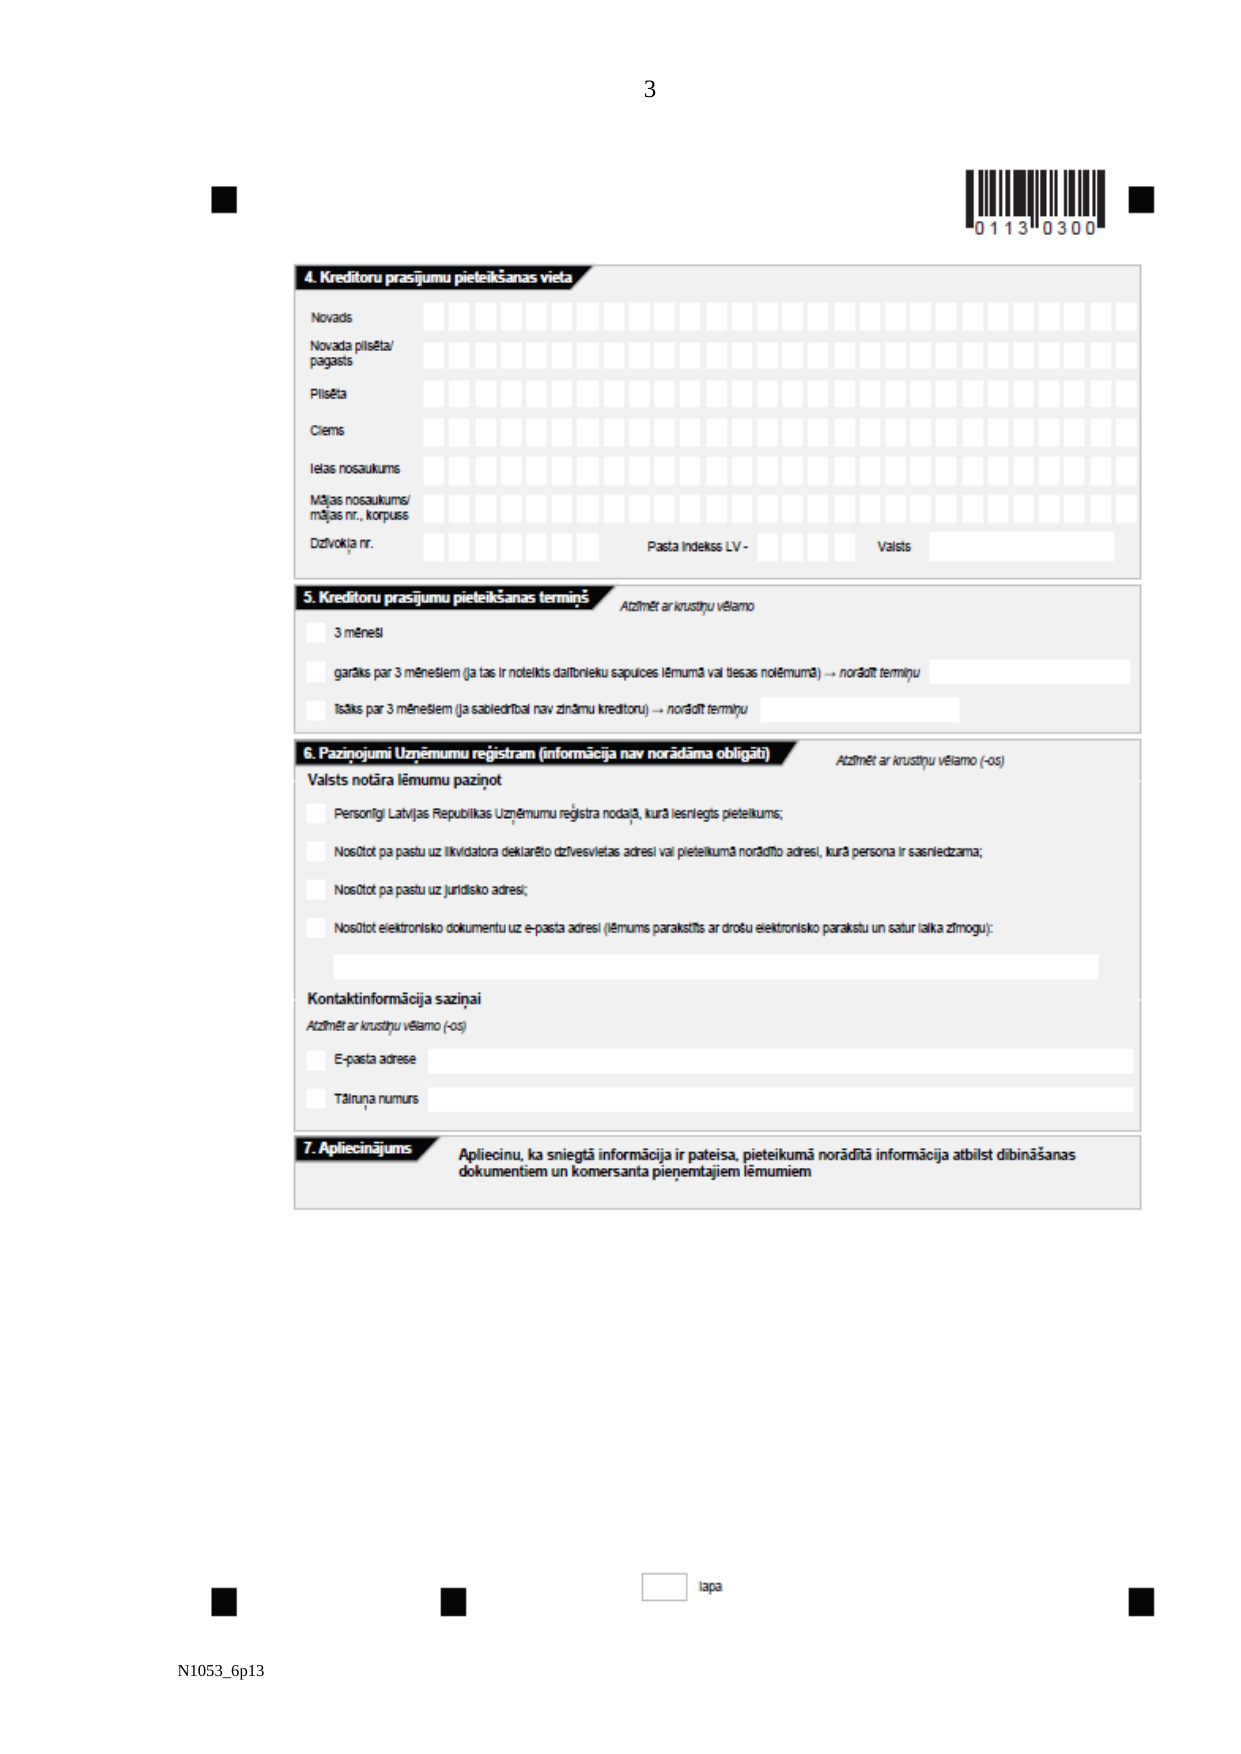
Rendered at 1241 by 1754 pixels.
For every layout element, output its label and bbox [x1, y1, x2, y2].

picture [177, 147, 1185, 1636]
